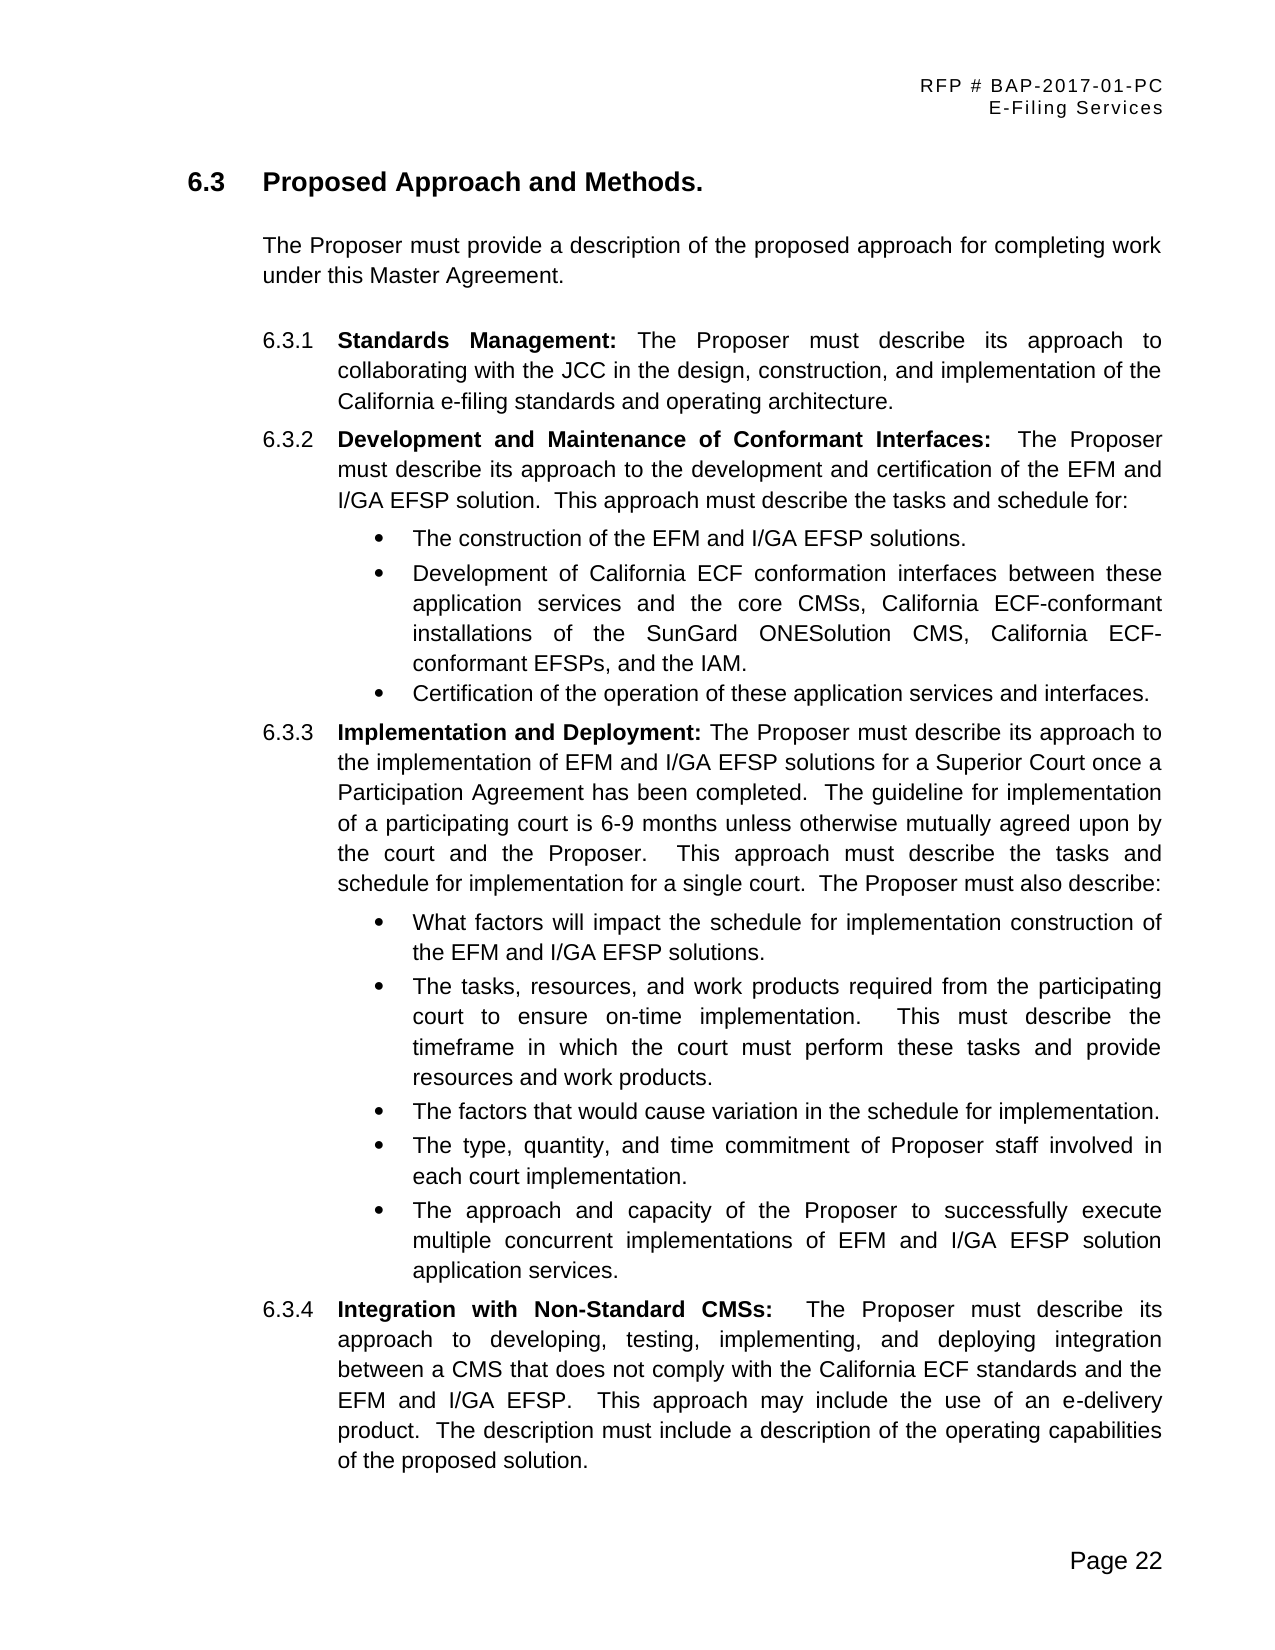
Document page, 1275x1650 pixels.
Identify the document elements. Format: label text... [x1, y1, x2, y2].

list Certification of the operation of these application services and interfaces. [375, 680, 1162, 707]
subtitle Development and Maintenance of Conformant Interfaces: The Proposer must describe its approach to the development and certification of the EFM and I/GA EFSP solution. This approach must describe the tasks and schedule for: [262, 426, 1162, 513]
subtitle Implementation and Deployment: The Proposer must describe its approach to the implementation of EFM and I/GA EFSP solutions for a Superior Court once a Participation Agreement has been completed. The guideline for implementation of a participating court is 6-9 months unless otherwise mutually agreed upon by the court and the Proposer. This approach must describe the tasks and schedule for implementation for a single court. The Proposer must also describe: [262, 719, 1162, 896]
text The Proposer must provide a description of the proposed approach for completing work under this Master Agreement. [262, 232, 1162, 289]
subtitle Proposed Approach and Methods. [187, 166, 1162, 197]
list Development of California ECF conformation interfaces between these application services and the core CMSs, California ECF-conformant installations of the SunGard ONESolution CMS, California ECF-conformant EFSPs, and the IAM. [375, 559, 1162, 676]
list The approach and capacity of the Proposer to successfully execute multiple concurrent implementations of EFM and I/GA EFSP solution application services. [375, 1197, 1162, 1284]
list The construction of the EFM and I/GA EFSP solutions. [375, 525, 1162, 551]
list The factors that would cause variation in the schedule for implementation. [375, 1098, 1162, 1124]
list The tasks, resources, and work products required from the participating court to ensure on-time implementation. This must describe the timeframe in which the court must perform these tasks and provide resources and work products. [375, 973, 1162, 1090]
list What factors will impact the schedule for implementation construction of the EFM and I/GA EFSP solutions. [375, 908, 1162, 965]
list The type, quantity, and time commitment of Proposer staff involved in each court implementation. [375, 1132, 1162, 1189]
subtitle Standards Management: The Proposer must describe its approach to collaborating with the JCC in the design, construction, and implementation of the California e-filing standards and operating architecture. [262, 327, 1162, 414]
subtitle Integration with Non-Standard CMSs: The Proposer must describe its approach to developing, testing, implementing, and deploying integration between a CMS that does not comply with the California ECF standards and the EFM and I/GA EFSP. This approach may include the use of an e-delivery product. The description must include a description of the operating capabilities of the proposed solution. [262, 1296, 1162, 1473]
